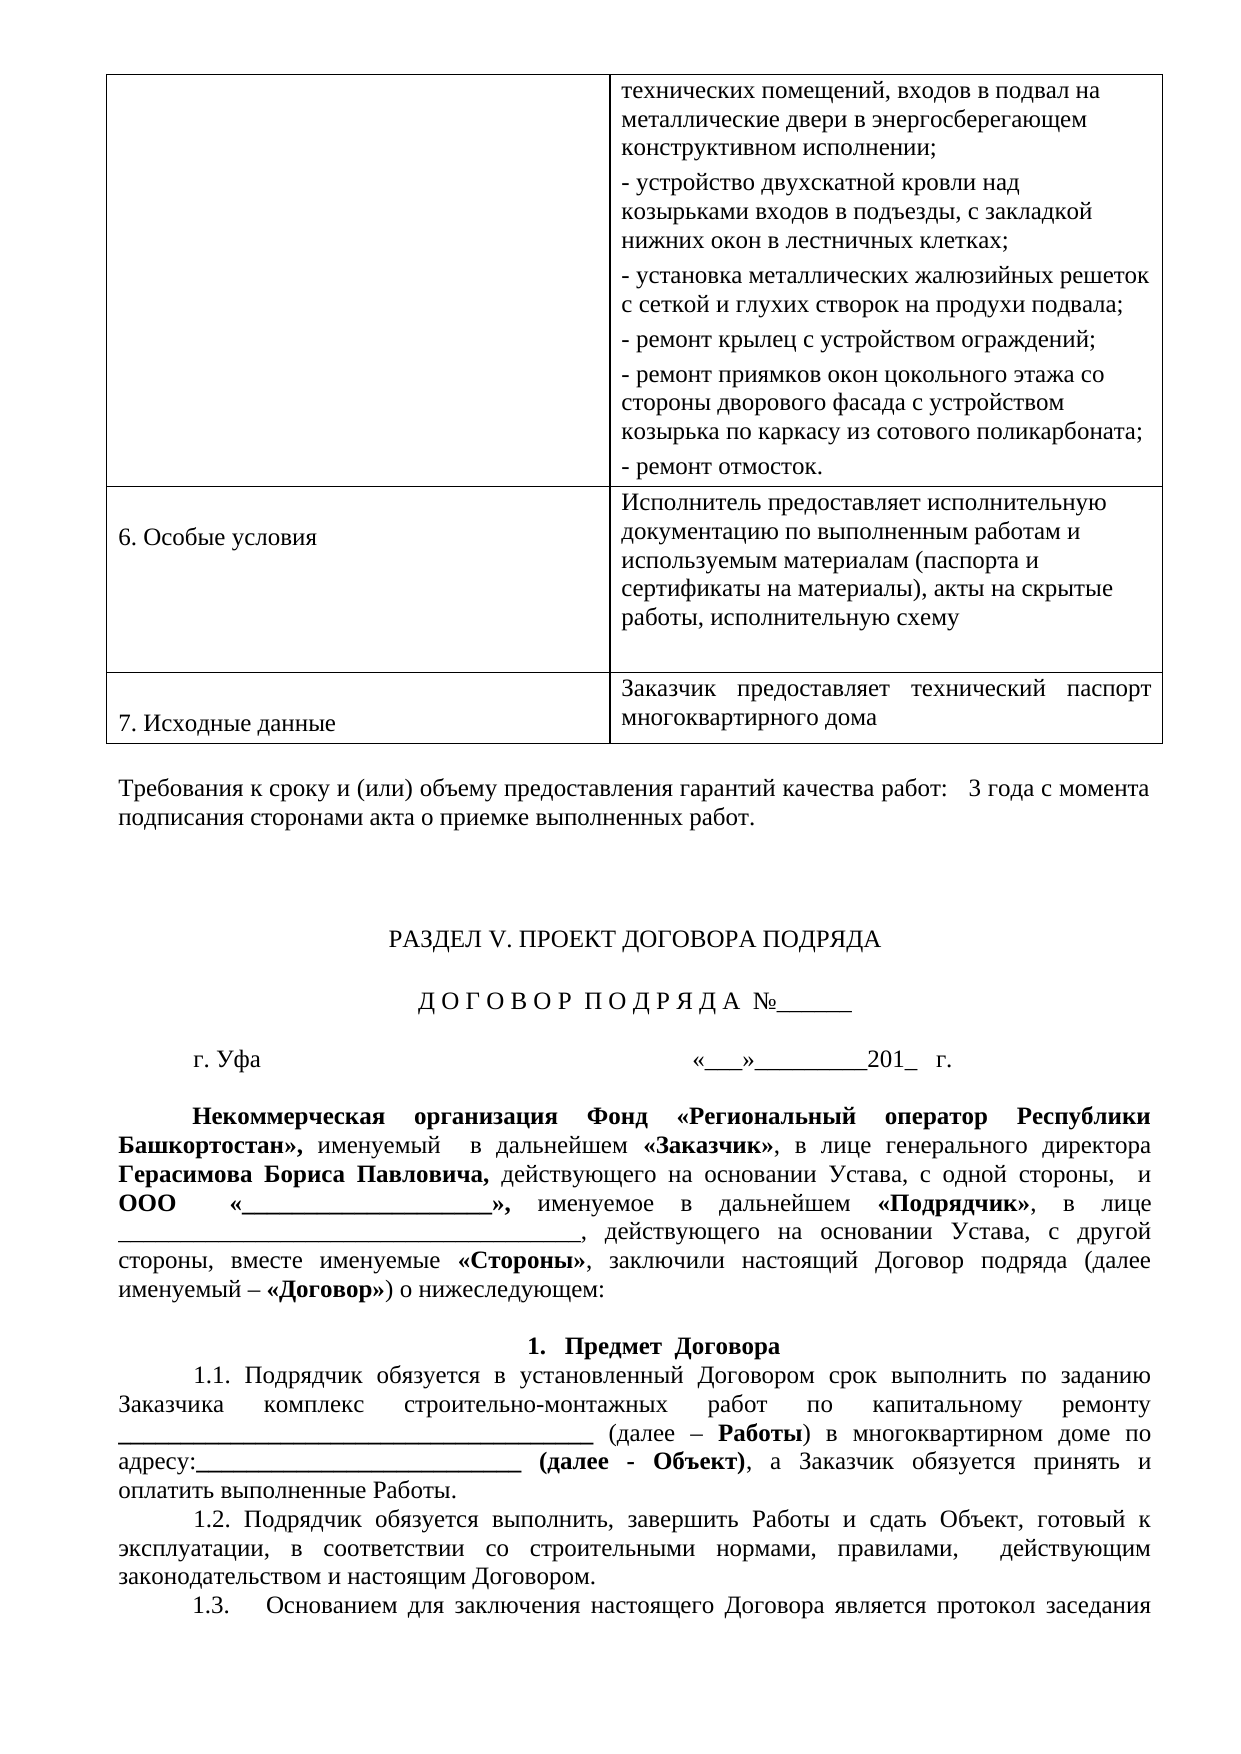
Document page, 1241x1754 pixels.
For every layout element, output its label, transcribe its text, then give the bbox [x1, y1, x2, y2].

table_cell 7. Исходные данные [107, 673, 609, 743]
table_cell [107, 75, 609, 486]
text РАЗДЕЛ V. ПРОЕКТ ДОГОВОРА ПОДРЯДА [118, 924, 1152, 953]
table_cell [611, 75, 1162, 486]
table_cell Заказчик предоставляет технический паспорт многоквартирного дома [611, 673, 1162, 743]
text 1.1. Подрядчик обязуется в установленный Договором срок выполнить по заданию Заказчика комплекс строительно-монтажных работ по капитальному ремонту ______________________________________ (далее – Работы) в многоквартирном доме по адресу:__________________________ (далее - Объект), а Заказчик обязуется принять и оплатить выполненные Работы. [118, 1360, 1152, 1504]
table_cell Исполнитель предоставляет исполнительную документацию по выполненным работам и используемым материалам (паспорта и сертификаты на материалы), акты на скрытые работы, исполнительную схему [611, 487, 1162, 672]
table_cell 6. Особые условия [107, 487, 609, 672]
list Предмет Договора [156, 1331, 1152, 1360]
text Требования к сроку и (или) объему предоставления гарантий качества работ: 3 года с момента подписания сторонами акта о приемке выполненных работ. [118, 773, 1152, 831]
text Некоммерческая организация Фонд «Региональный оператор Республики Башкортостан», именуемый в дальнейшем «Заказчик», в лице генерального директора Герасимова Бориса Павловича, действующего на основании Устава, с одной стороны, и ООО «____________________», именуемое в дальнейшем «Подрядчик», в лице _____________________________________, действующего на основании Устава, с другой стороны, вместе именуемые «Стороны», заключили настоящий Договор подряда (далее именуемый – «Договор») о нижеследующем: [118, 1101, 1152, 1303]
text Д О Г О В О Р П О Д Р Я Д А №______ [118, 986, 1152, 1015]
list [118, 1590, 1152, 1619]
text г. Уфа «___»_________201_ г. [118, 1044, 1152, 1073]
text 1.2. Подрядчик обязуется выполнить, завершить Работы и сдать Объект, готовый к эксплуатации, в соответствии со строительными нормами, правилами, действующим законодательством и настоящим Договором. [118, 1504, 1152, 1590]
